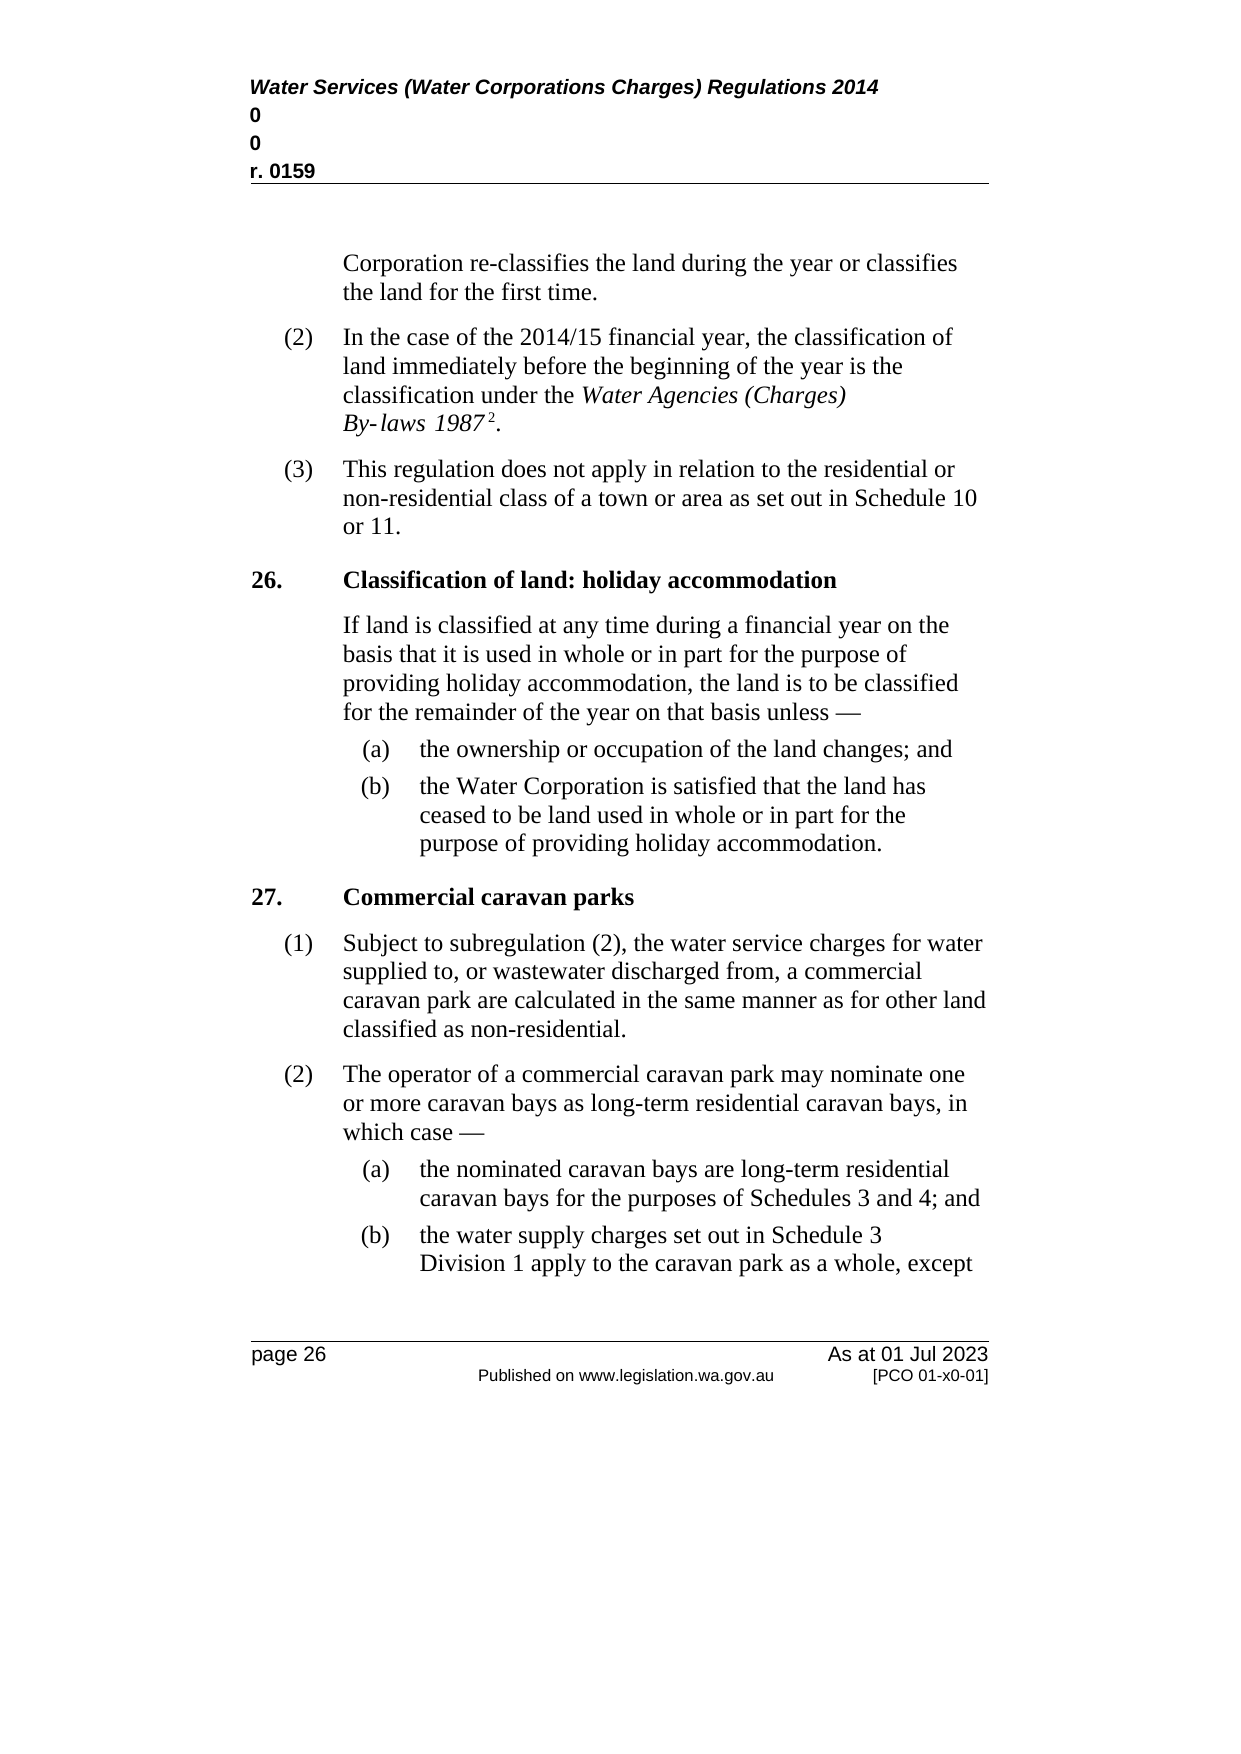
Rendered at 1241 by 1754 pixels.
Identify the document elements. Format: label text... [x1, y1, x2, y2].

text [251, 1220, 989, 1277]
text (2) In the case of the 2014/15 financial year, the classification of land immediately before the beginning of the year is the classification under the Water Agencies (Charges) By-laws 1987 2. [251, 322, 989, 437]
text (a) the nominated caravan bays are long-term residential caravan bays for the purposes of Schedules 3 and 4; and [251, 1154, 989, 1211]
text (3) This regulation does not apply in relation to the residential or non-residential class of a town or area as set out in Schedule 10 or 11. [251, 454, 989, 540]
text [251, 248, 989, 306]
subtitle 27. Commercial caravan parks [251, 882, 989, 911]
text (2) The operator of a commercial caravan park may nominate one or more caravan bays as long-term residential caravan bays, in which case — [251, 1059, 989, 1146]
subtitle 26. Classification of land: holiday accommodation [251, 565, 989, 594]
text (1) Subject to subregulation (2), the water service charges for water supplied to, or wastewater discharged from, a commercial caravan park are calculated in the same manner as for other land classified as non-residential. [251, 928, 989, 1043]
text If land is classified at any time during a financial year on the basis that it is used in whole or in part for the purpose of providing holiday accommodation, the land is to be classified for the remainder of the year on that basis unless — [251, 611, 989, 726]
text (b) the Water Corporation is satisfied that the land has ceased to be land used in whole or in part for the purpose of providing holiday accommodation. [251, 771, 989, 857]
text (a) the ownership or occupation of the land changes; and [251, 734, 989, 763]
